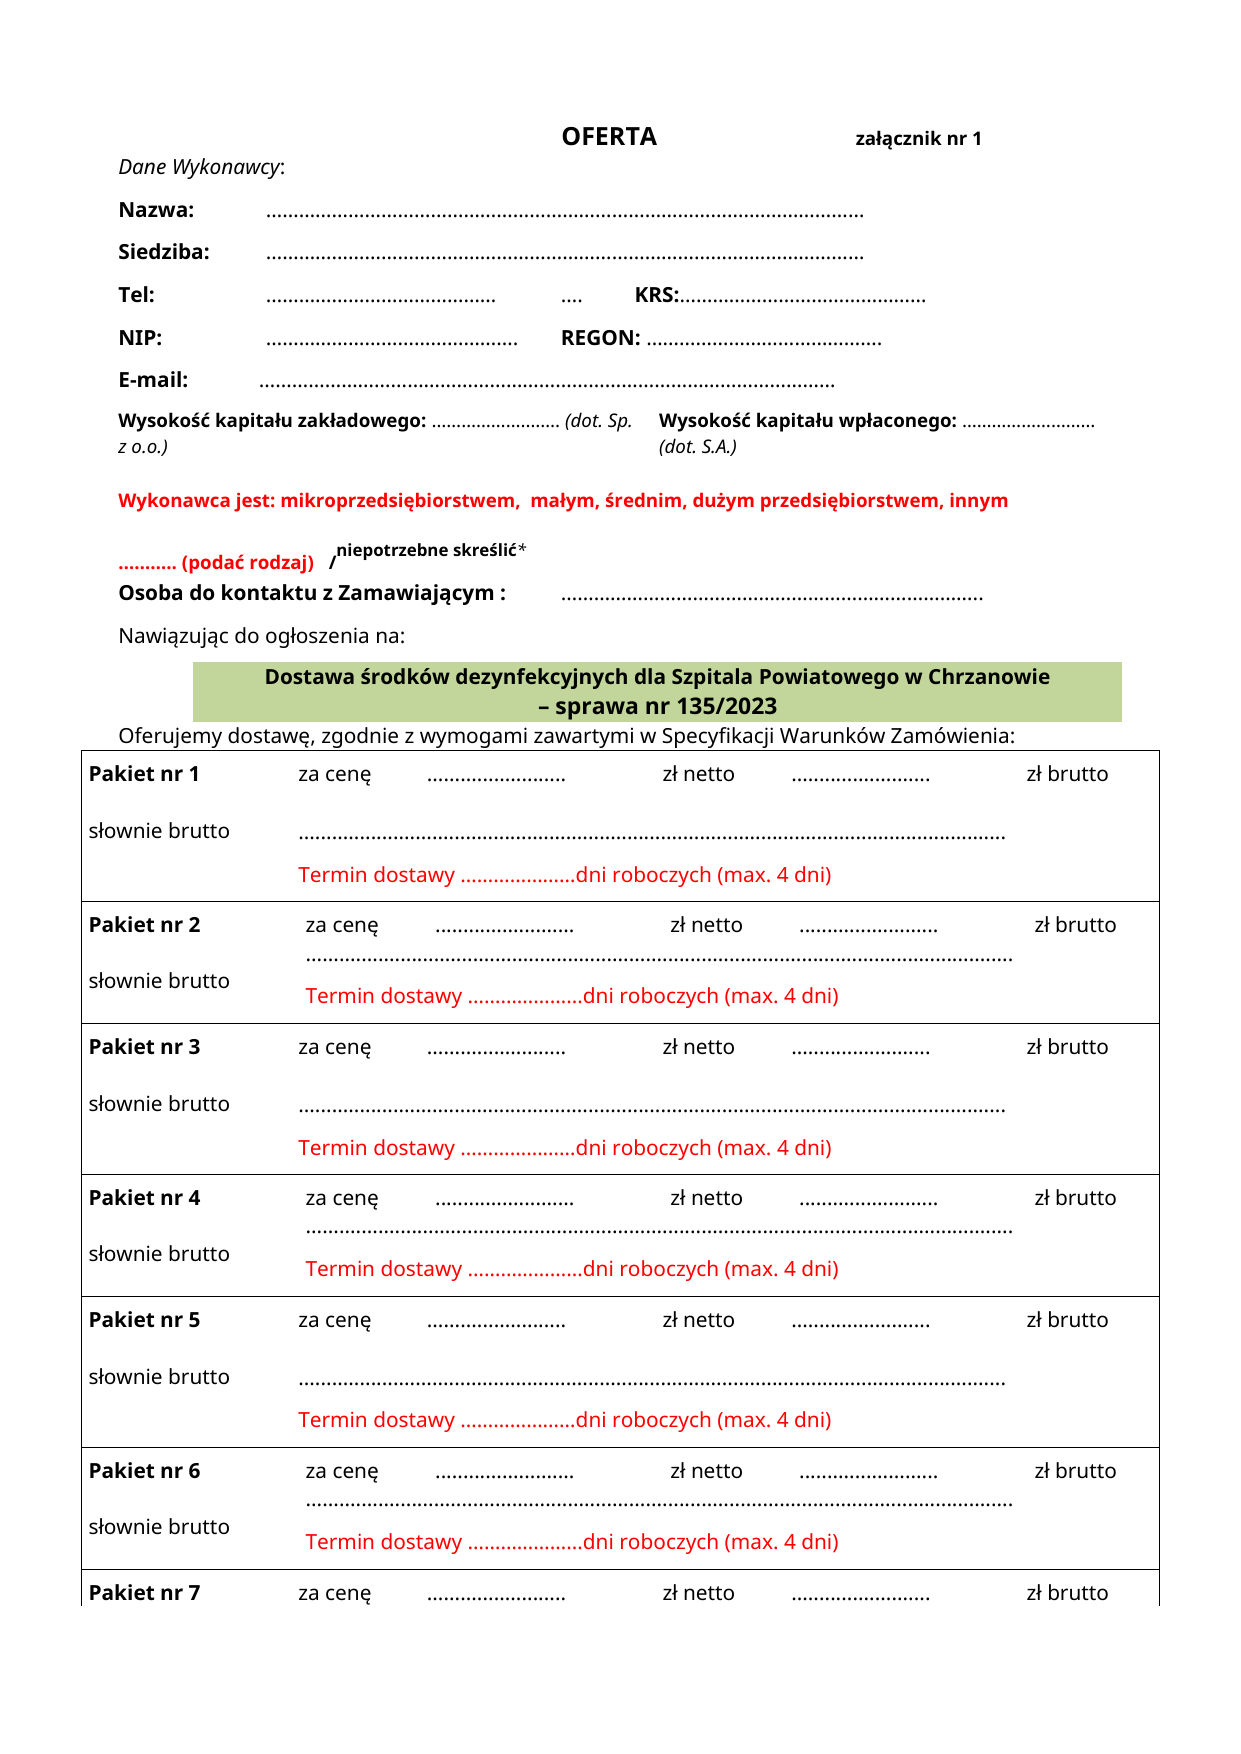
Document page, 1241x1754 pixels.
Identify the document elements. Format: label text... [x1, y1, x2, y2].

table_cell Pakiet nr 2 [82, 902, 298, 939]
table_cell ......................... [419, 1570, 655, 1606]
table_header zł brutto [1019, 751, 1159, 787]
table_cell za cenę [298, 1448, 428, 1484]
text Dostawa środków dezynfekcyjnych dla Szpitala Powiatowego w Chrzanowie [193, 662, 1122, 690]
table_header ......................... [419, 751, 655, 787]
text Tel: …………………………………… …. KRS:……………………………………… [118, 280, 1122, 308]
text – sprawa nr 135/2023 [193, 690, 1122, 722]
table_header Wykonawca jest: mikroprzedsiębiorstwem, małym, średnim, dużym przedsiębiorstwem, innym ……….. (podać rodzaj) /niepotrzebne skreślić* [107, 488, 1129, 578]
table_cell za cenę [291, 1297, 419, 1333]
table_cell zł netto [655, 1570, 784, 1606]
table_cell Pakiet nr 3 [82, 1024, 291, 1060]
table_cell ......................... [419, 1297, 655, 1333]
table_cell ......................... [428, 1175, 663, 1212]
table_header zł netto [655, 751, 784, 787]
table_cell słownie brutto [82, 788, 291, 901]
table_cell ......................... [428, 1448, 663, 1484]
table_cell za cenę [298, 902, 428, 939]
text OFERTA załącznik nr 1 [546, 118, 1063, 152]
table_cell ......................... [419, 1024, 655, 1060]
text Oferujemy dostawę, zgodnie z wymogami zawartymi w Specyfikacji Warunków Zamówienia: [118, 722, 1122, 750]
table_cell zł netto [663, 1175, 792, 1212]
table_header Wysokość kapitału wpłaconego: ……………………… (dot. S.A.) [648, 408, 1188, 459]
table_cell ......................... [792, 1448, 1027, 1484]
table_cell ......................... [784, 1297, 1019, 1333]
table_cell Pakiet nr 5 [82, 1297, 291, 1333]
text Siedziba: ……………………………………………………………………………….……………… [118, 237, 1122, 266]
text E-mail: …………………………………………………………………………………………… [118, 365, 1122, 394]
table_cell zł brutto [1019, 1297, 1159, 1333]
table_cell zł brutto [1019, 1570, 1159, 1606]
table_cell ......................... [792, 1175, 1027, 1212]
table_cell zł brutto [1019, 1024, 1159, 1060]
table_cell słownie brutto [82, 1212, 298, 1296]
table_cell zł netto [655, 1297, 784, 1333]
table_header Wysokość kapitału zakładowego: ……………….……. (dot. Sp. z o.o.) [107, 408, 648, 459]
table_cell Pakiet nr 6 [82, 1448, 298, 1484]
text Dane Wykonawcy: [118, 152, 1063, 181]
table_cell zł netto [663, 902, 792, 939]
table_cell słownie brutto [82, 1333, 291, 1447]
table_cell słownie brutto [82, 939, 298, 1023]
text Osoba do kontaktu z Zamawiającym : ………………………………………………………………….. [118, 578, 1122, 607]
table_cell Pakiet nr 4 [82, 1175, 298, 1212]
table_cell za cenę [291, 1570, 419, 1606]
text NIP: ………………………………………. REGON: ……………………………………. [118, 323, 1122, 351]
table_cell słownie brutto [82, 1485, 298, 1569]
table_cell Pakiet nr 7 [82, 1570, 291, 1606]
table_header za cenę [291, 751, 419, 787]
table_cell zł brutto [1027, 1448, 1159, 1484]
table_cell ......................... [428, 902, 663, 939]
table_cell zł brutto [1027, 1175, 1159, 1212]
table_cell za cenę [291, 1024, 419, 1060]
table_cell ......................... [784, 1570, 1019, 1606]
table_cell zł brutto [1027, 902, 1159, 939]
table_header ......................... [784, 751, 1019, 787]
table_cell za cenę [298, 1175, 428, 1212]
table_cell zł netto [655, 1024, 784, 1060]
table_cell ......................... [792, 902, 1027, 939]
table_cell słownie brutto [82, 1060, 291, 1174]
table_cell ......................... [784, 1024, 1019, 1060]
text Nazwa: …………………………………………………………………………….………………… [118, 195, 1122, 223]
text Nawiązując do ogłoszenia na: [118, 621, 1122, 649]
table_header Pakiet nr 1 [82, 751, 291, 787]
table_cell zł netto [663, 1448, 792, 1484]
